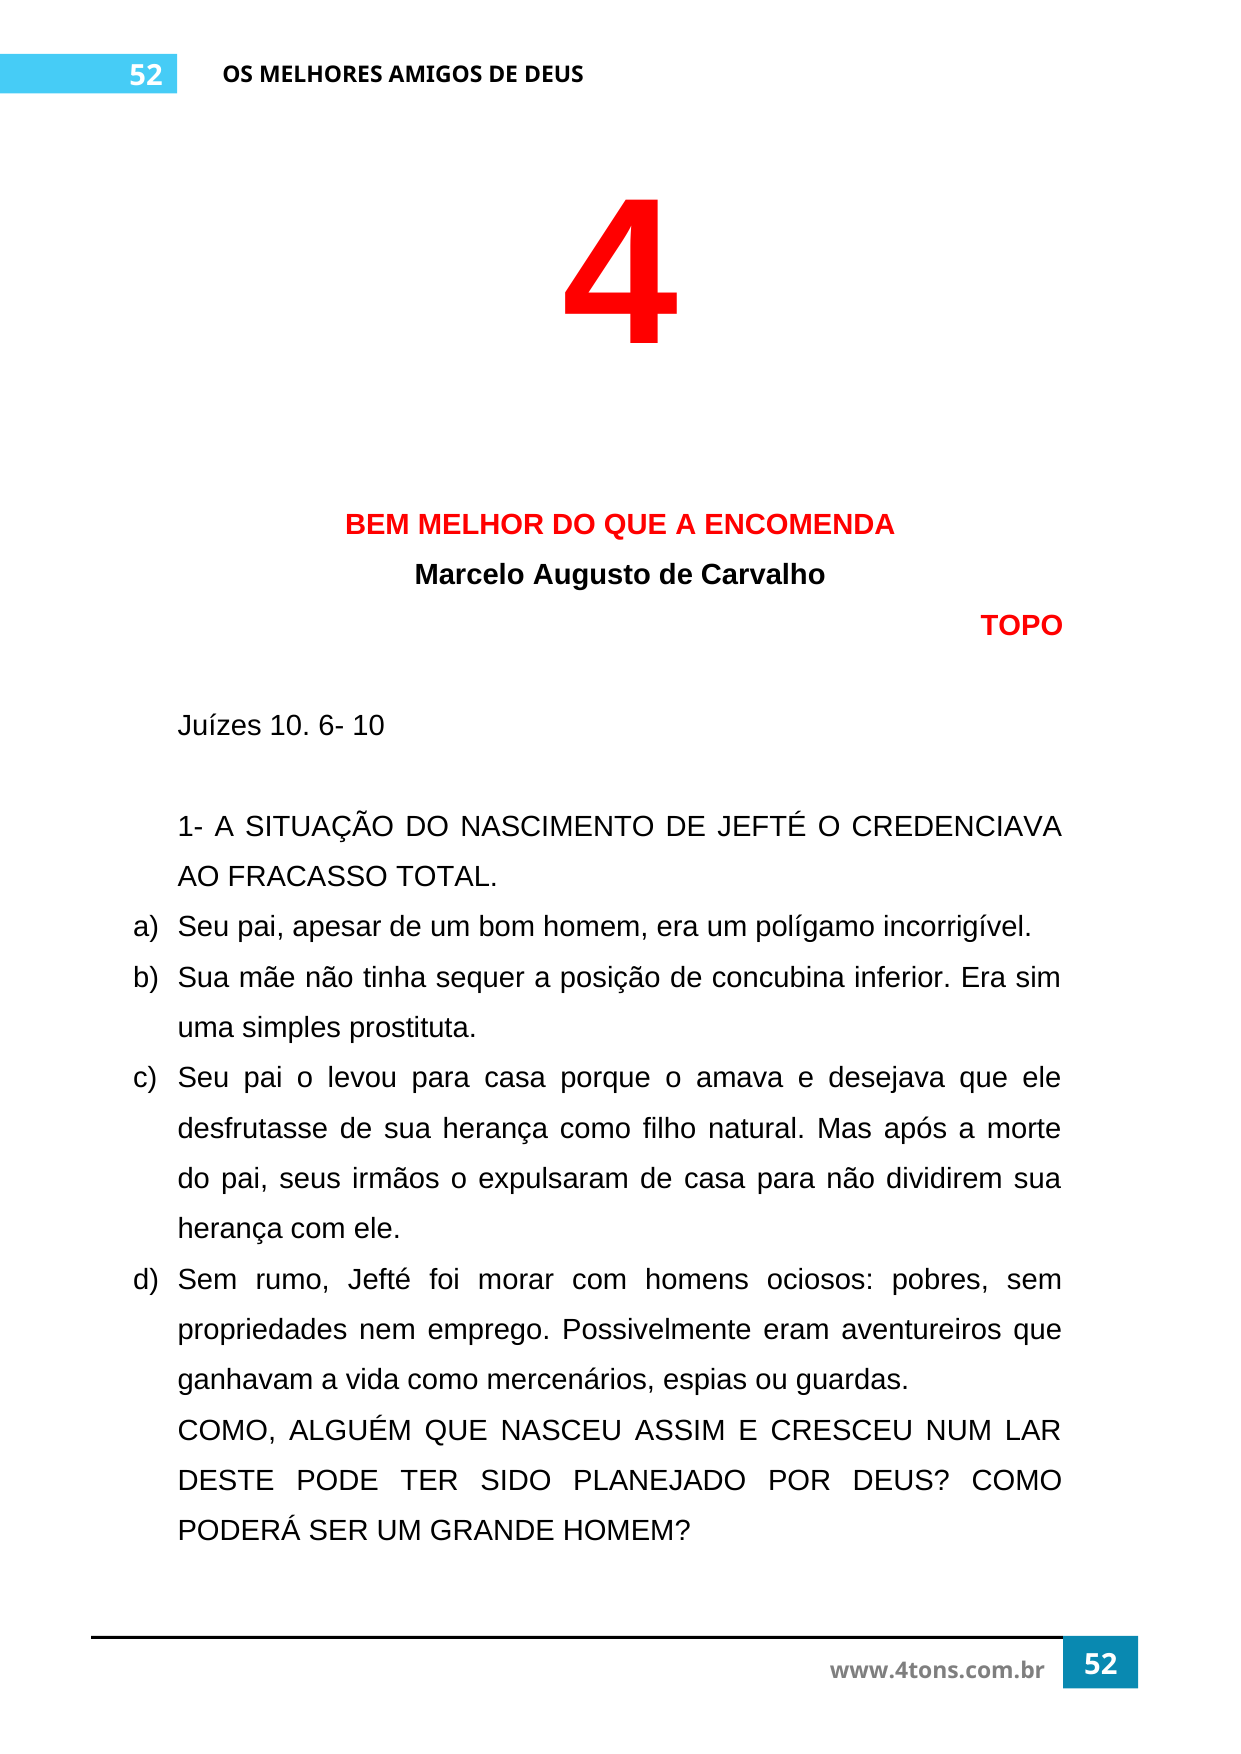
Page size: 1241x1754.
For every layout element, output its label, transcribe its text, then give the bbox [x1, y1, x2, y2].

text Juízes 10. 6- 10 [177, 708, 1063, 742]
text TOPO [177, 608, 1063, 641]
text 4 [177, 148, 1063, 387]
text BEM MELHOR DO QUE A ENCOMENDA [177, 507, 1063, 541]
subtitle Marcelo Augusto de Carvalho [177, 557, 1063, 591]
list Sua mãe não tinha sequer a posição de concubina inferior. Era sim uma simples prostituta. [133, 960, 1063, 1044]
list Sem rumo, Jefté foi morar com homens ociosos: pobres, sem propriedades nem emprego. Possivelmente eram aventureiros que ganhavam a vida como mercenários, espias ou guardas. [133, 1262, 1063, 1396]
list Seu pai o levou para casa porque o amava e desejava que ele desfrutasse de sua herança como filho natural. Mas após a morte do pai, seus irmãos o expulsaram de casa para não dividirem sua herança com ele. [133, 1060, 1063, 1245]
list Seu pai, apesar de um bom homem, era um polígamo incorrigível. [133, 909, 1063, 943]
text COMO, ALGUÉM QUE NASCEU ASSIM E CRESCEU NUM LAR DESTE PODE TER SIDO PLANEJADO POR DEUS? COMO PODERÁ SER UM GRANDE HOMEM? [177, 1413, 1063, 1547]
text 1- A SITUAÇÃO DO NASCIMENTO DE JEFTÉ O CREDENCIAVA AO FRACASSO TOTAL. [177, 809, 1063, 893]
